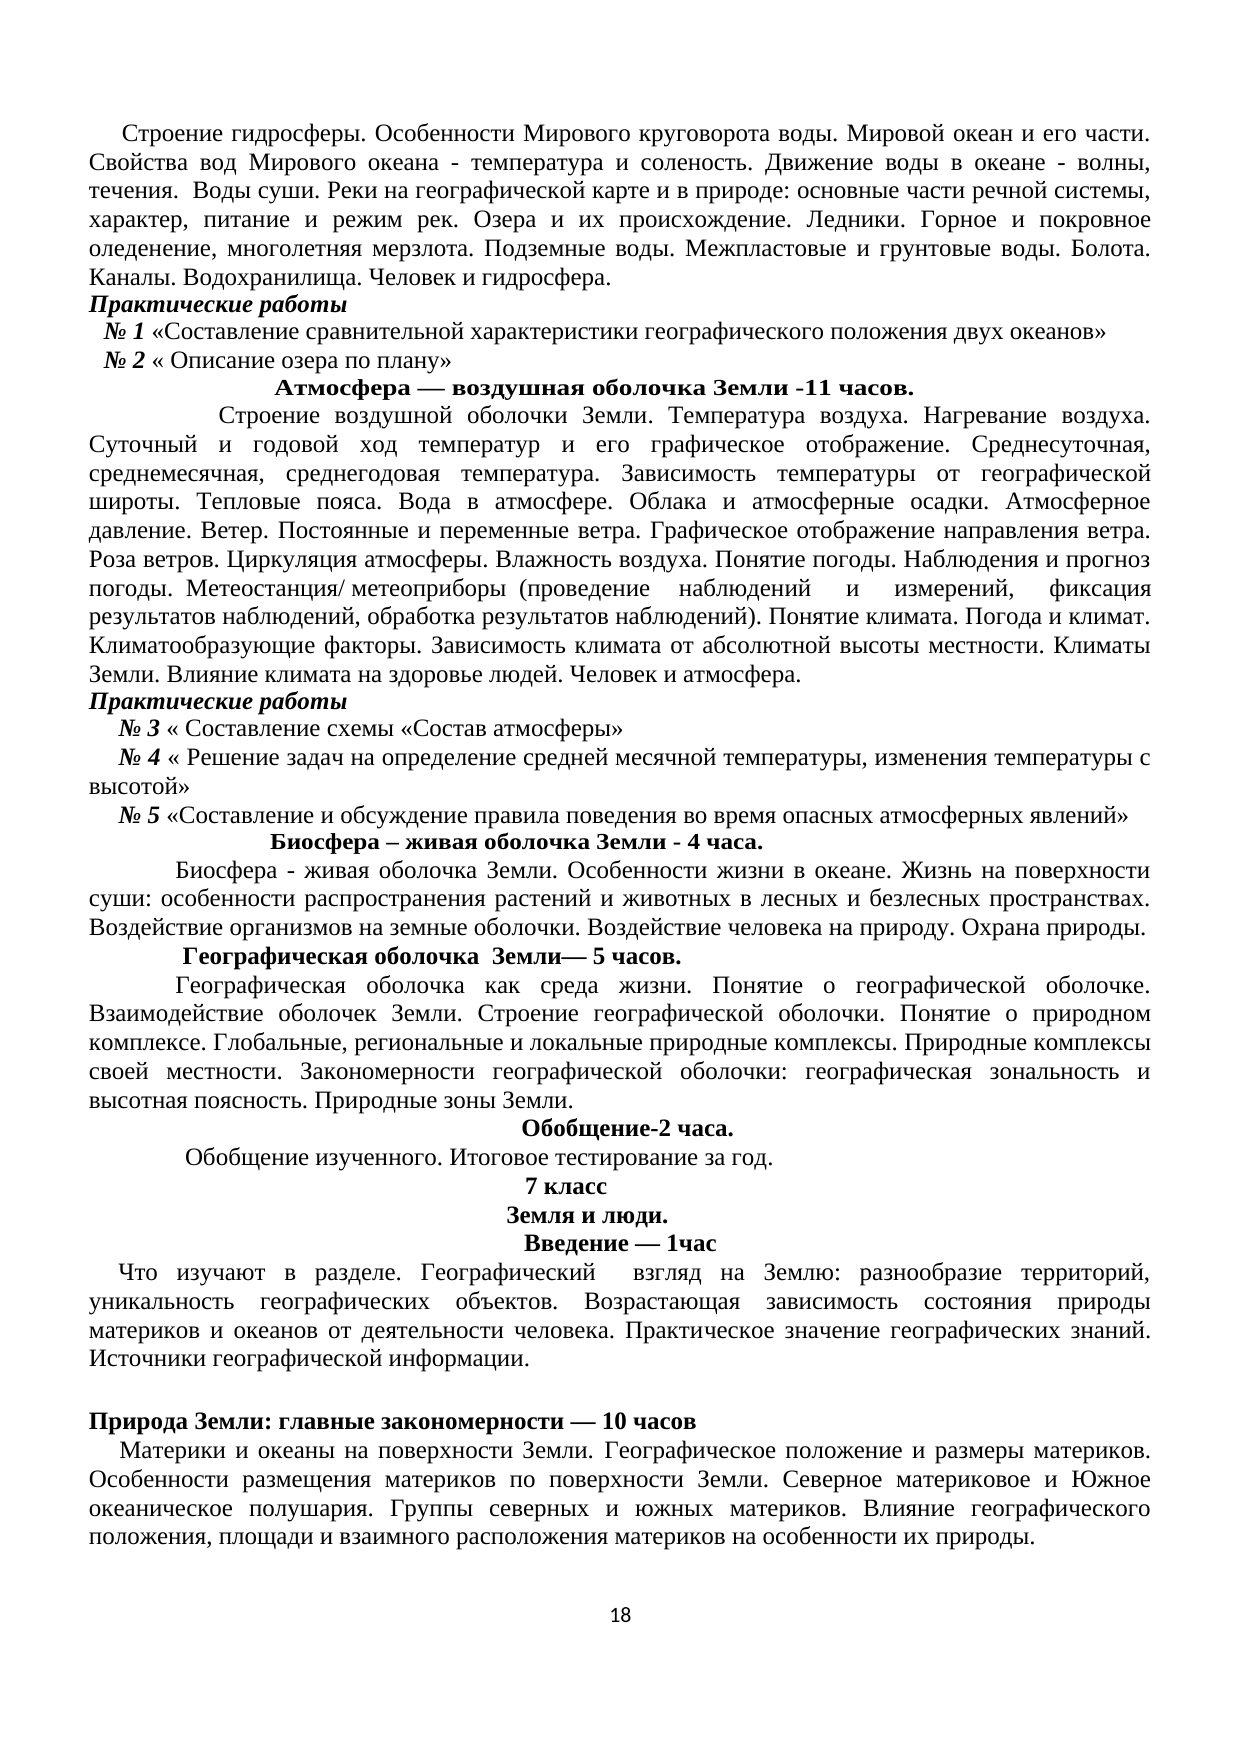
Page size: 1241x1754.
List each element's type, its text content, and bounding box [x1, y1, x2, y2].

text Что изучают в разделе. Географический взгляд на Землю: разнообразие территорий, уникальность географических объектов. Возрастающая зависимость состояния природы материков и океанов от деятельности человека. Практическое значение географических знаний. Источники географической информации. [89, 1257, 1152, 1372]
text Географическая оболочка как среда жизни. Понятие о географической оболочке. Взаимодействие оболочек Земли. Строение географической оболочки. Понятие о природном комплексе. Глобальные, региональные и локальные природные комплексы. Природные комплексы своей местности. Закономерности географической оболочки: географическая зональность и высотная поясность. Природные зоны Земли. [89, 970, 1152, 1113]
text Природа Земли: главные закономерности — 10 часов [89, 1406, 912, 1435]
text Практические работы [89, 692, 1145, 713]
text Географическая оболочка Земли— 5 часов. [89, 941, 1152, 970]
text Материки и океаны на поверхности Земли. Географическое положение и размеры материков. Особенности размещения материков по поверхности Земли. Северное материковое и Южное океаническое полушария. Группы северных и южных материков. Влияние географического положения, площади и взаимного расположения материков на особенности их природы. [89, 1435, 1152, 1550]
text Обобщение-2 часа. [89, 1113, 1152, 1142]
text Введение — 1час [89, 1228, 1152, 1257]
text Биосфера – живая оболочка Земли - 4 часа. [100, 828, 1152, 855]
text Практические работы [89, 295, 1145, 316]
text № 3 « Составление схемы «Состав атмосферы» [89, 713, 1152, 742]
text № 2 « Описание озера по плану» [89, 345, 1152, 374]
text № 1 «Составление сравнительной характеристики географического положения двух океанов» [89, 316, 1152, 345]
text № 4 « Решение задач на определение средней месячной температуры, изменения температуры с высотой» [89, 742, 1152, 800]
text Земля и люди. [89, 1200, 1152, 1228]
text 7 класс [89, 1171, 1152, 1200]
text Обобщение изученного. Итоговое тестирование за год. [89, 1142, 1152, 1171]
text Биосфера - живая оболочка Земли. Особенности жизни в океане. Жизнь на поверхности суши: особенности распространения растений и животных в лесных и безлесных пространствах. Воздействие организмов на земные оболочки. Воздействие человека на природу. Охрана природы. [89, 855, 1152, 941]
text Строение гидросферы. Особенности Мирового круговорота воды. Мировой океан и его части. Свойства вод Мирового океана - температура и соленость. Движение воды в океане - волны, течения. Воды суши. Реки на географической карте и в природе: основные части речной системы, характер, питание и режим рек. Озера и их происхождение. Ледники. Горное и покровное оледенение, многолетняя мерзлота. Подземные воды. Межпластовые и грунтовые воды. Болота. Каналы. Водохранилища. Человек и гидросфера. [89, 118, 1152, 291]
text Атмосфера — воздушная оболочка Земли -11 часов. [118, 374, 1152, 400]
text Строение воздушной оболочки Земли. Температура воздуха. Нагревание воздуха. Суточный и годовой ход температур и его графическое отображение. Среднесуточная, среднемесячная, среднегодовая температура. Зависимость температуры от географической широты. Тепловые пояса. Вода в атмосфере. Облака и атмосферные осадки. Атмосферное давление. Ветер. Постоянные и переменные ветра. Графическое отображение направления ветра. Роза ветров. Циркуляция атмосферы. Влажность воздуха. Понятие погоды. Наблюдения и прогноз погоды. Метеостанция/ метеоприборы (проведение наблюдений и измерений, фиксация результатов наблюдений, обработка результатов наблюдений). Понятие климата. Погода и климат. Климатообразующие факторы. Зависимость климата от абсолютной высоты местности. Климаты Земли. Влияние климата на здоровье людей. Человек и атмосфера. [89, 400, 1152, 688]
text № 5 «Составление и обсуждение правила поведения во время опасных атмосферных явлений» [89, 800, 1152, 828]
